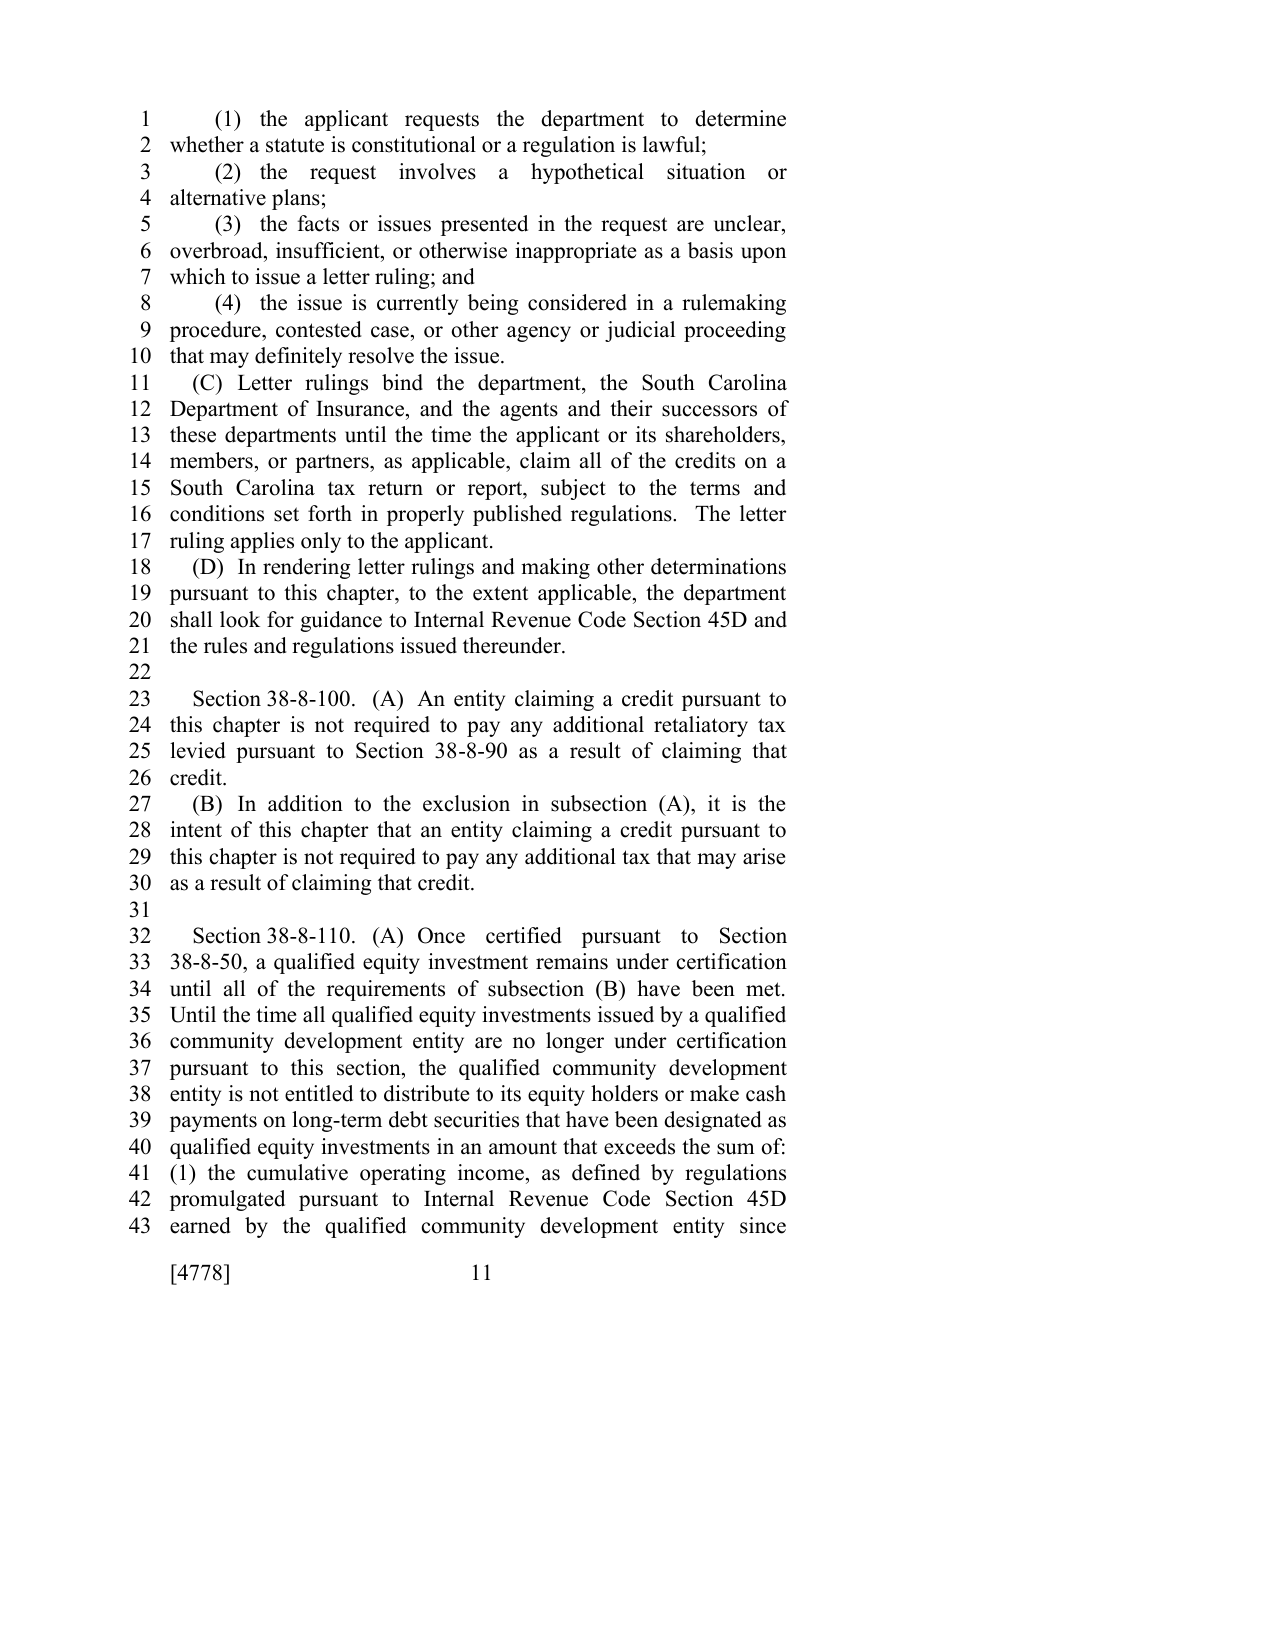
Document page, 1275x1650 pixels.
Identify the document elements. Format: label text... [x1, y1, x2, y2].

text (B) In addition to the exclusion in subsection (A), it is the intent of this chapter that an entity claiming a credit pursuant to this chapter is not required to pay any additional tax that may arise as a result of claiming that credit. [169, 790, 787, 896]
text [169, 922, 787, 1238]
text (2) the request involves a hypothetical situation or alternative plans; [169, 158, 787, 210]
text (4) the issue is currently being considered in a rulemaking procedure, contested case, or other agency or judicial proceeding that may definitely resolve the issue. [169, 289, 787, 368]
text (3) the facts or issues presented in the request are unclear, overbroad, insufficient, or otherwise inappropriate as a basis upon which to issue a letter ruling; and [169, 210, 787, 289]
text (1) the applicant requests the department to determine whether a statute is constitutional or a regulation is lawful; [169, 105, 787, 158]
text (D) In rendering letter rulings and making other determinations pursuant to this chapter, to the extent applicable, the department shall look for guidance to Internal Revenue Code Section 45D and the rules and regulations issued thereunder. [169, 553, 787, 658]
text (C) Letter rulings bind the department, the South Carolina Department of Insurance, and the agents and their successors of these departments until the time the applicant or its shareholders, members, or partners, as applicable, claim all of the credits on a South Carolina tax return or report, subject to the terms and conditions set forth in properly published regulations. The letter ruling applies only to the applicant. [169, 368, 787, 553]
text Section 38-8-100. (A) An entity claiming a credit pursuant to this chapter is not required to pay any additional retaliatory tax levied pursuant to Section 38-8-90 as a result of claiming that credit. [169, 685, 787, 790]
